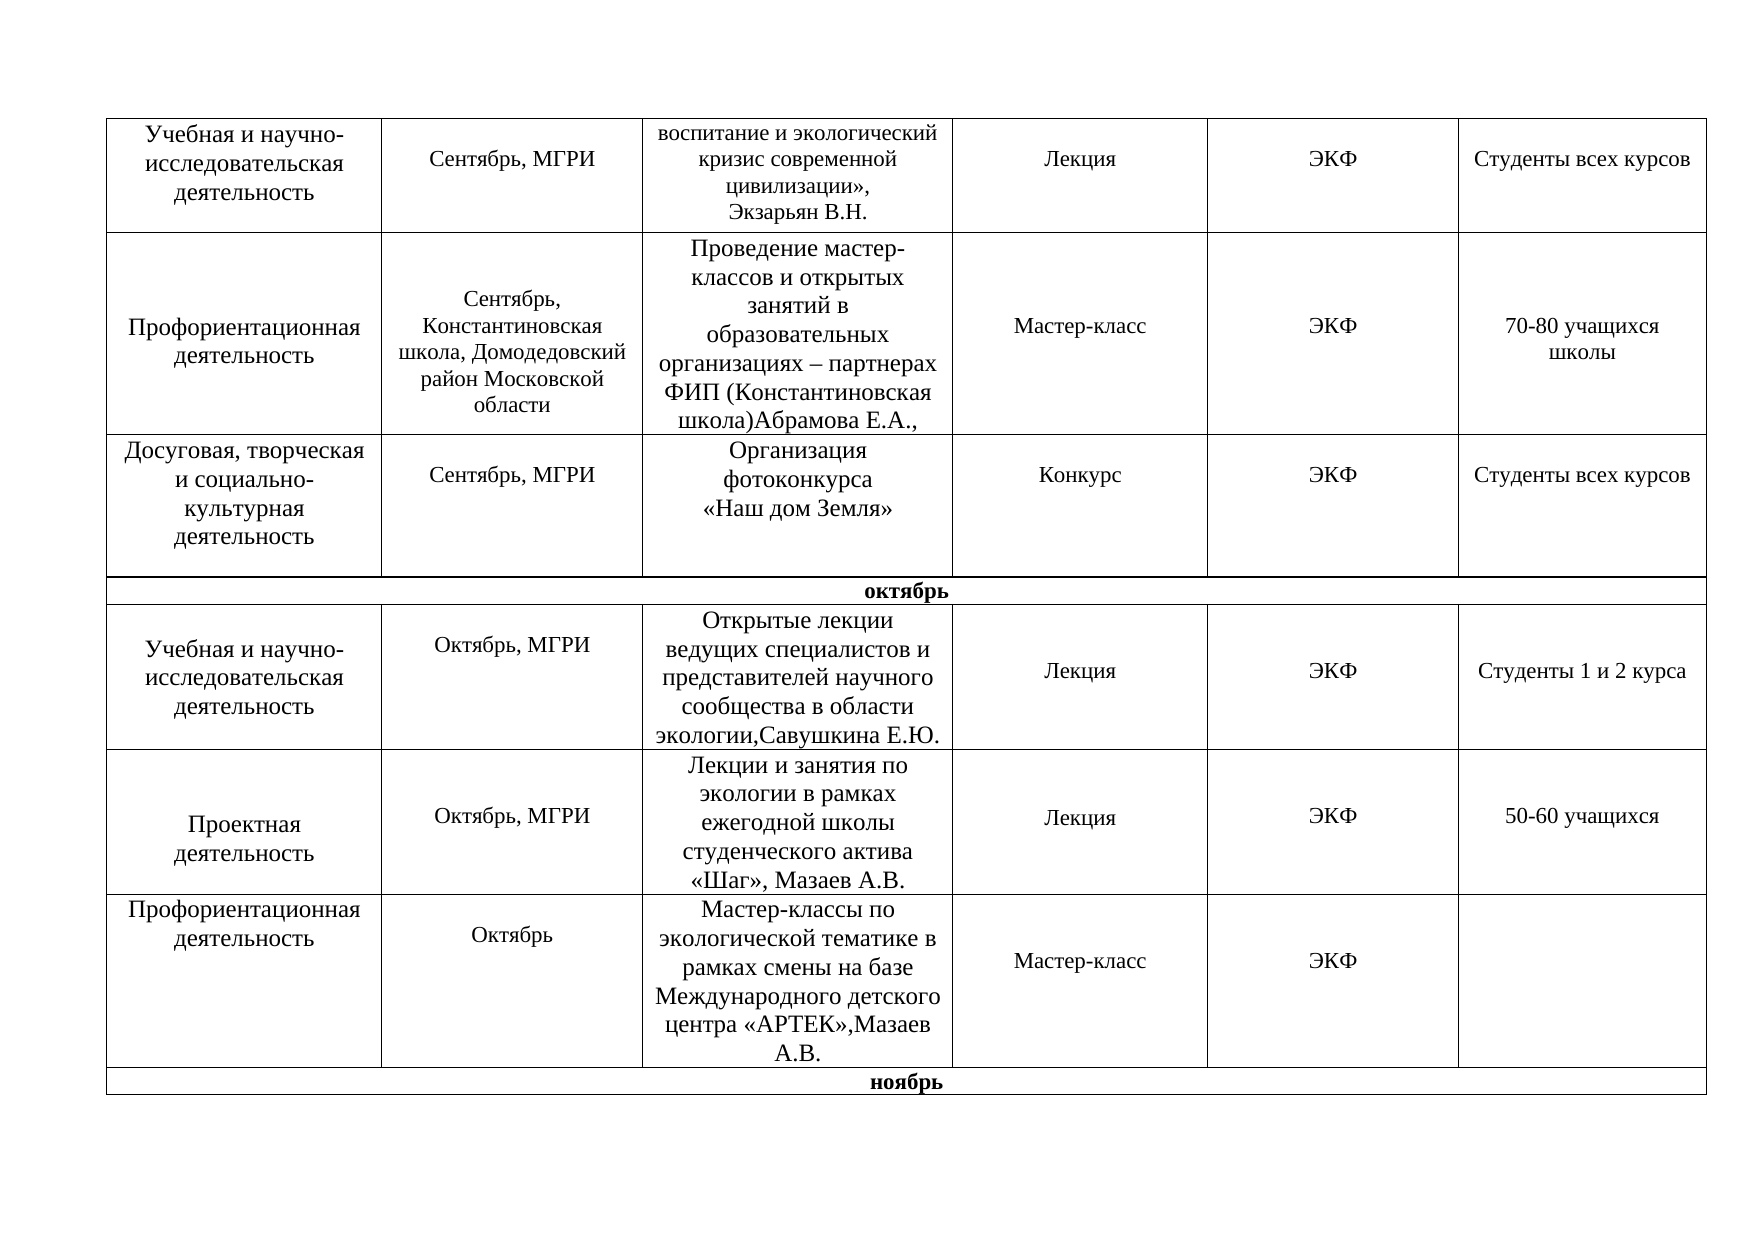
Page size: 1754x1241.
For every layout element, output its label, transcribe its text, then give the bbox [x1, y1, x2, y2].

table_cell Студенты всех курсов [1459, 435, 1706, 576]
table_cell Конкурс [953, 435, 1207, 576]
table_cell Октябрь [382, 895, 642, 1067]
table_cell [643, 119, 952, 232]
table_cell октябрь [107, 578, 1706, 604]
table_cell Сентябрь, Константиновская школа, Домодедовский район Московской области [382, 233, 642, 434]
table_cell Студенты 1 и 2 курса [1459, 605, 1706, 749]
table_cell 70-80 учащихся школы [1459, 233, 1706, 434]
table_cell Мастер-класс [953, 895, 1207, 1067]
table_cell Проведение мастер-классов и открытых занятий в образовательных организациях – партнерах ФИП (Константиновская школа)Абрамова Е.А., [643, 233, 952, 434]
table_cell Сентябрь, МГРИ [382, 119, 642, 232]
table_cell ЭКФ [1208, 605, 1458, 749]
table_cell Профориентационная деятельность [107, 895, 381, 1067]
table_cell Мастер-класс [953, 233, 1207, 434]
table_cell Учебная и научно-исследовательская деятельность [107, 605, 381, 749]
table_cell Лекции и занятия по экологии в рамках ежегодной школы студенческого актива «Шаг», Мазаев А.В. [643, 750, 952, 893]
table_cell Сентябрь, МГРИ [382, 435, 642, 576]
table_cell ЭКФ [1208, 895, 1458, 1067]
table_cell Лекция [953, 119, 1207, 232]
table_cell ЭКФ [1208, 119, 1458, 232]
table_cell Лекция [953, 750, 1207, 893]
table_cell Открытые лекции ведущих специалистов и представителей научного сообщества в области экологии,Савушкина Е.Ю. [643, 605, 952, 749]
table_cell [107, 119, 381, 232]
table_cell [1459, 119, 1706, 232]
table_cell Октябрь, МГРИ [382, 750, 642, 893]
table_cell ЭКФ [1208, 435, 1458, 576]
table_cell [1459, 895, 1706, 1067]
table_cell Мастер-классы по экологической тематике в рамках смены на базе Международного детского центра «АРТЕК»,Мазаев А.В. [643, 895, 952, 1067]
table_cell 50-60 учащихся [1459, 750, 1706, 893]
table_cell Досуговая, творческая и социально-культурная деятельность [107, 435, 381, 576]
table_cell Проектная деятельность [107, 750, 381, 893]
table_cell Октябрь, МГРИ [382, 605, 642, 749]
table_cell Организация фотоконкурса «Наш дом Земля» [643, 435, 952, 576]
table_cell ЭКФ [1208, 233, 1458, 434]
table_cell ноябрь [107, 1068, 1706, 1094]
table_cell Лекция [953, 605, 1207, 749]
table_cell ЭКФ [1208, 750, 1458, 893]
table_cell Профориентационная деятельность [107, 233, 381, 434]
